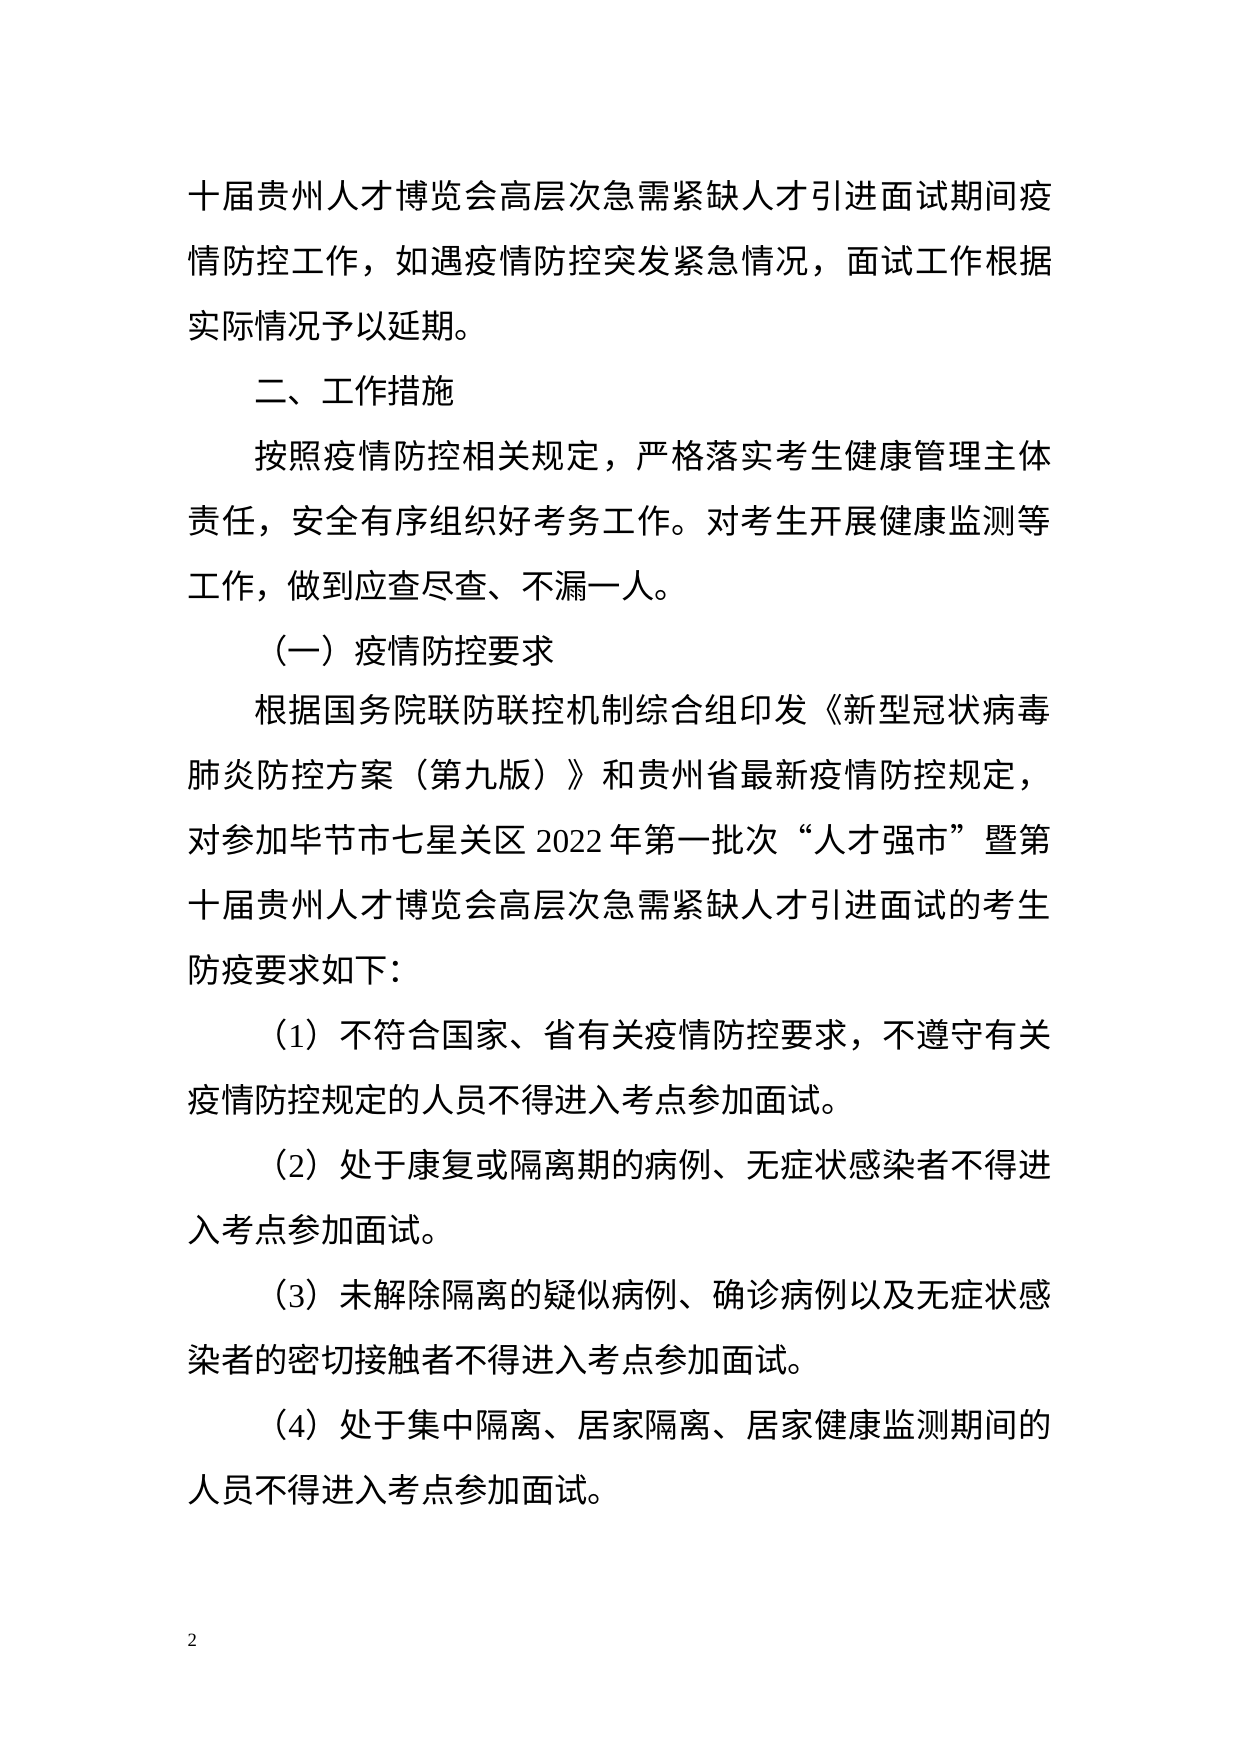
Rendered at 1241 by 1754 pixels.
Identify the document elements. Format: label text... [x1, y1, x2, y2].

text 根据国务院联防联控机制综合组印发《新型冠状病毒肺炎防控方案（第九版）》和贵州省最新疫情防控规定，对参加毕节市七星关区2022年第一批次“人才强市”暨第十届贵州人才博览会高层次急需紧缺人才引进面试的考生防疫要求如下： [187, 675, 1053, 1000]
text （一）疫情防控要求 [187, 617, 1053, 675]
text 按照疫情防控相关规定，严格落实考生健康管理主体责任，安全有序组织好考务工作。对考生开展健康监测等工作，做到应查尽查、不漏一人。 [187, 422, 1053, 617]
text （4）处于集中隔离、居家隔离、居家健康监测期间的人员不得进入考点参加面试。 [187, 1390, 1053, 1520]
text （3）未解除隔离的疑似病例、确诊病例以及无症状感染者的密切接触者不得进入考点参加面试。 [187, 1260, 1053, 1390]
text （2）处于康复或隔离期的病例、无症状感染者不得进入考点参加面试。 [187, 1130, 1053, 1260]
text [187, 162, 1053, 357]
text （1）不符合国家、省有关疫情防控要求，不遵守有关疫情防控规定的人员不得进入考点参加面试。 [187, 1000, 1053, 1130]
text 二、工作措施 [187, 357, 1053, 422]
